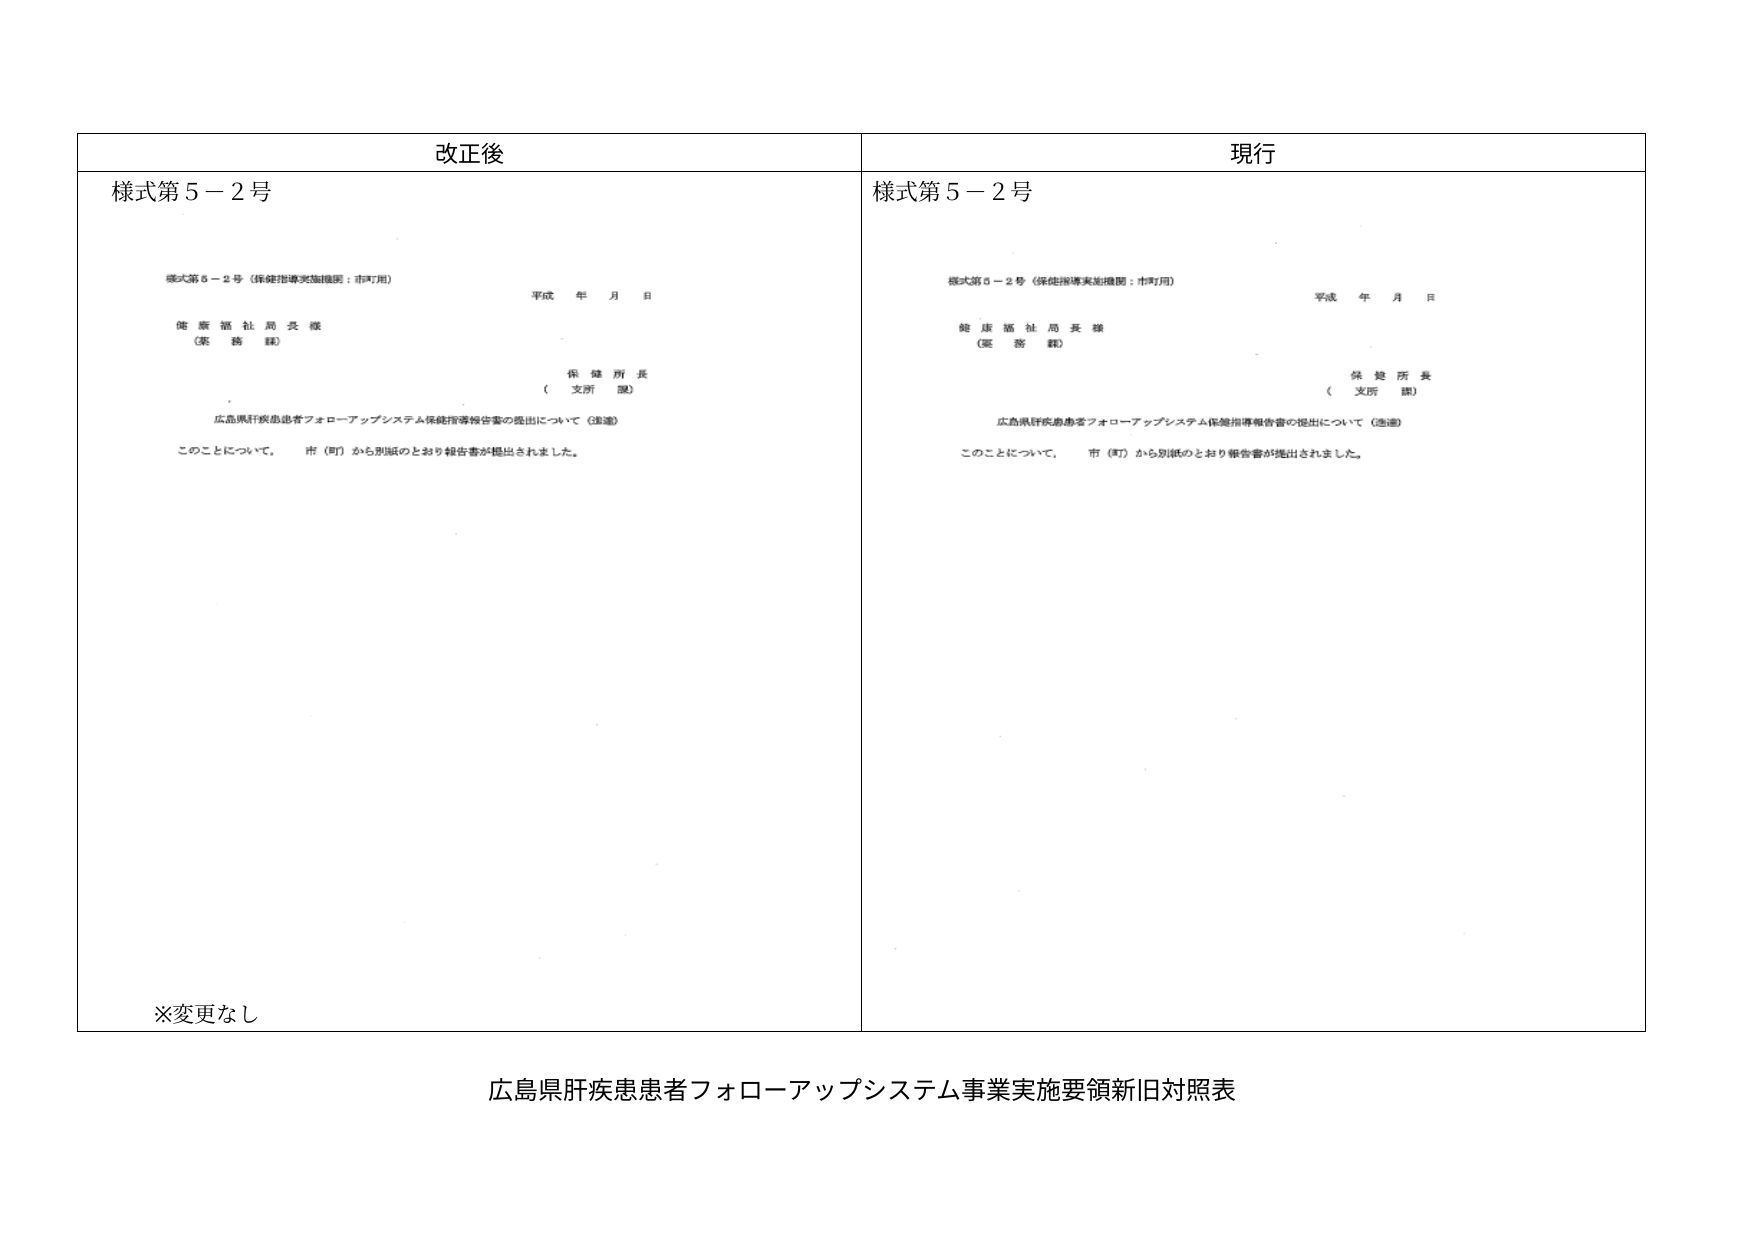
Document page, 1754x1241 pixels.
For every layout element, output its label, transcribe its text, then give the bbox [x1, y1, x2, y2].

table_header 改正後 [78, 134, 861, 171]
table_cell 様式第５－２号 [862, 172, 1645, 1031]
table_header 現行 [862, 134, 1645, 171]
table_cell 様式第５－２号 [78, 172, 861, 1031]
text 広島県肝疾患患者フォローアップシステム事業実施要領新旧対照表 [89, 1069, 1636, 1107]
